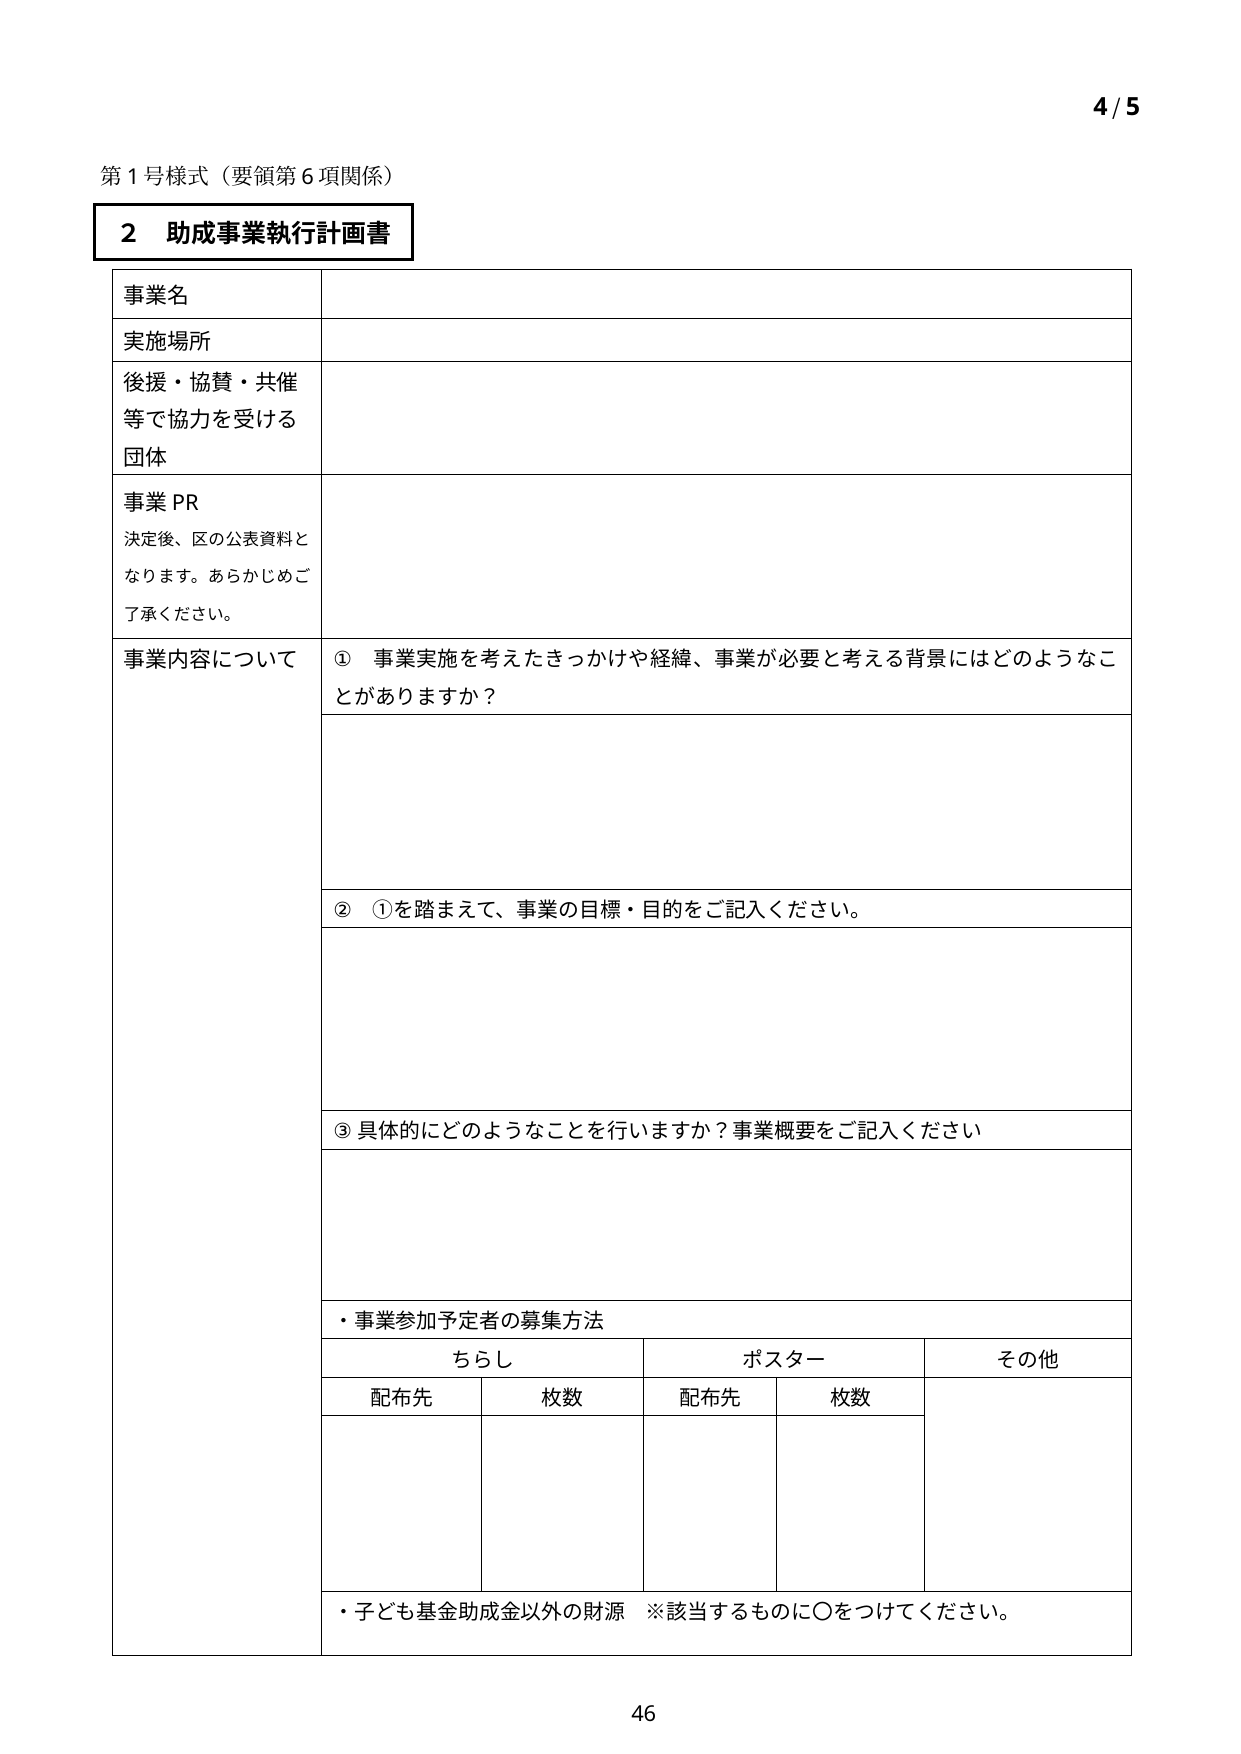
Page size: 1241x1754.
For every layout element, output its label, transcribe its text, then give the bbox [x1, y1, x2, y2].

table_cell [644, 1416, 776, 1591]
table_cell [322, 1150, 1131, 1300]
table_cell 枚数 [482, 1378, 643, 1415]
table_cell ポスター [644, 1339, 924, 1377]
table_cell ② ①を踏まえて、事業の目標・目的をご記入ください。 [322, 890, 1131, 927]
table_cell [322, 362, 1131, 474]
table_cell ① 事業実施を考えたきっかけや経緯、事業が必要と考える背景にはどのようなことがありますか？ [322, 639, 1131, 714]
table_cell [322, 715, 1131, 889]
table_cell ・事業参加予定者の募集方法 [322, 1301, 1131, 1338]
table_cell 枚数 [777, 1378, 924, 1415]
table_cell [925, 1378, 1131, 1591]
table_header 事業名 [113, 270, 321, 318]
table_cell [777, 1416, 924, 1591]
text 第1号様式（要領第6項関係） [100, 156, 1140, 193]
table_cell [322, 928, 1131, 1110]
table_cell その他 [925, 1339, 1131, 1377]
table_cell ちらし [322, 1339, 643, 1377]
table_header [322, 270, 1131, 318]
table_cell 配布先 [644, 1378, 776, 1415]
table_cell 後援・協賛・共催等で協力を受ける団体 [113, 362, 321, 474]
table_cell 事業PR 決定後、区の公表資料となります。あらかじめご了承ください。 [113, 475, 321, 638]
table_cell ③ 具体的にどのようなことを行いますか？事業概要をご記入ください [322, 1111, 1131, 1149]
table_cell 事業内容について [113, 639, 321, 1655]
table_cell [322, 319, 1131, 361]
table_cell [322, 475, 1131, 638]
table_cell [322, 1416, 481, 1591]
table_cell 実施場所 [113, 319, 321, 361]
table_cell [322, 1592, 1131, 1655]
table_cell [482, 1416, 643, 1591]
table_cell 配布先 [322, 1378, 481, 1415]
